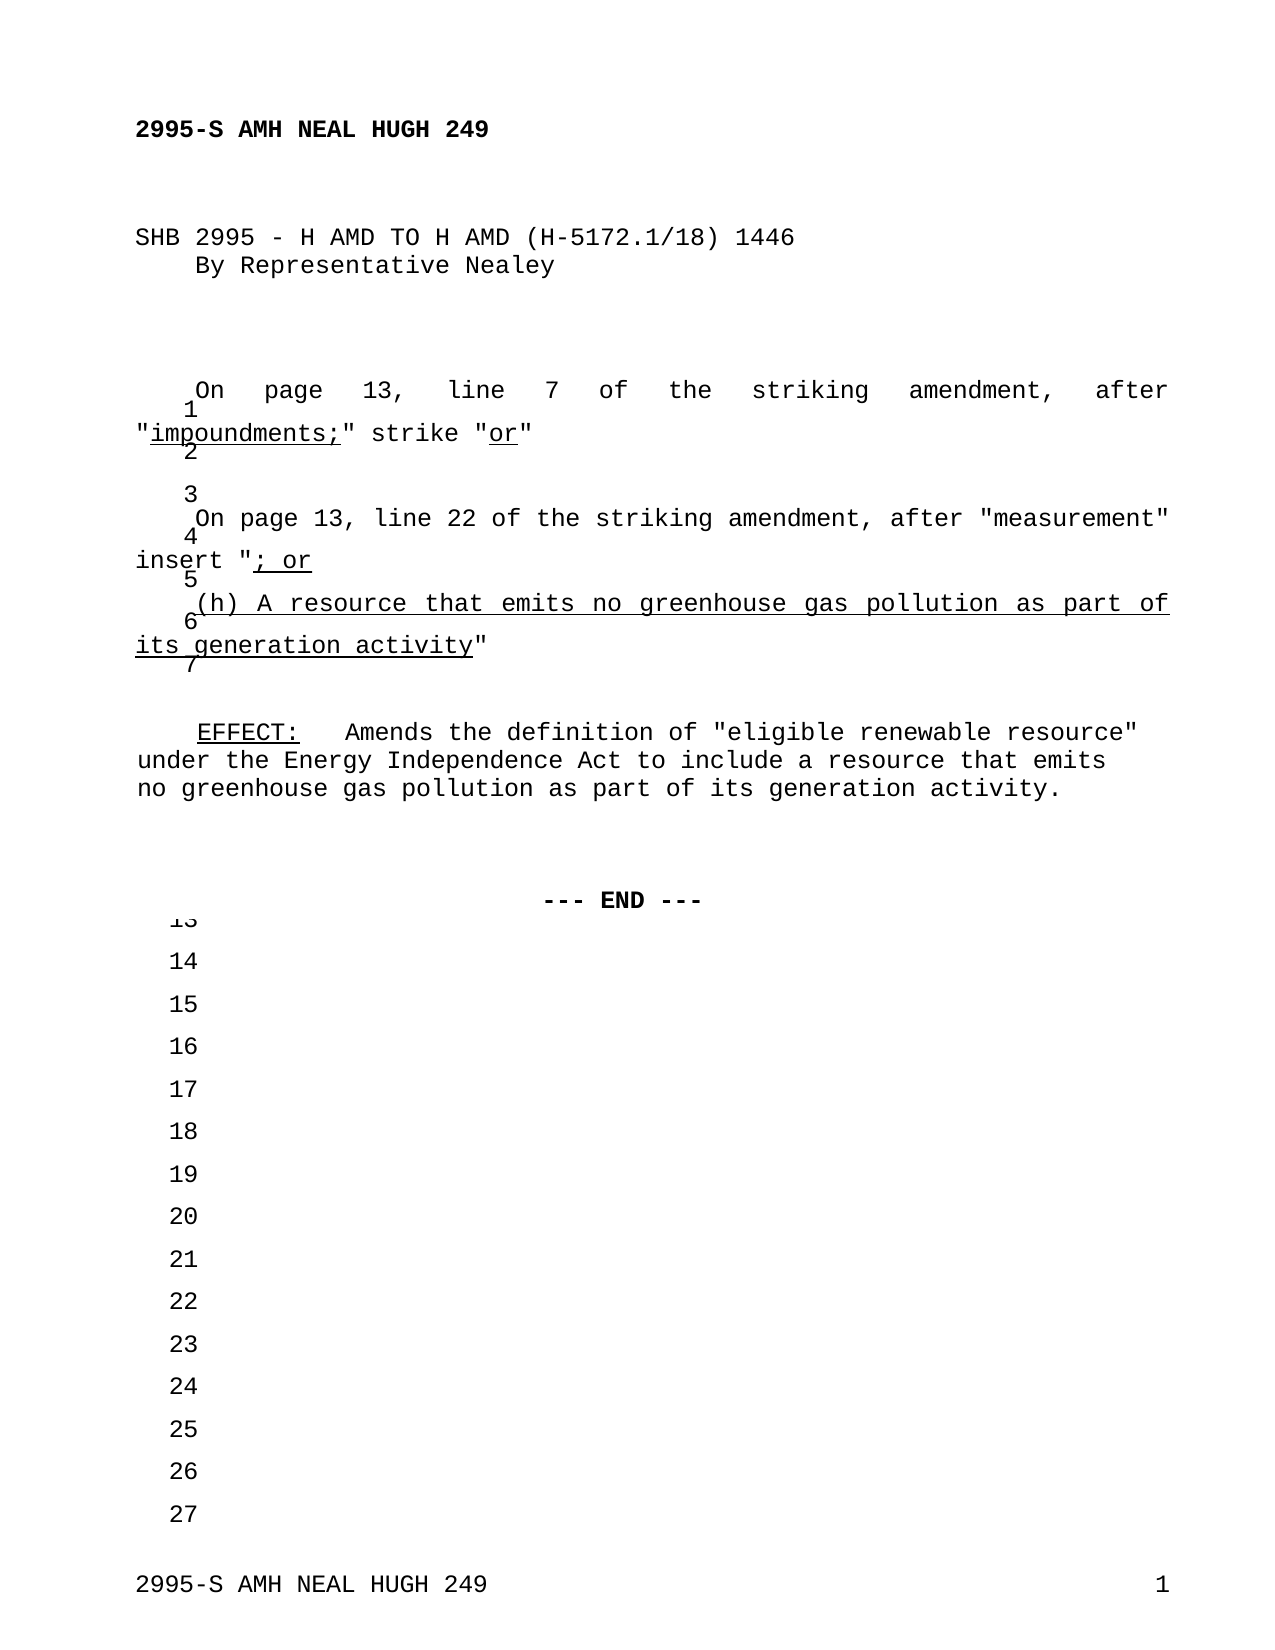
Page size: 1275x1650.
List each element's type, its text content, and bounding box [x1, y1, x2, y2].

text (h) A resource that emits no greenhouse gas pollution as part of its generation activity" [135, 577, 1170, 662]
text On page 13, line 22 of the striking amendment, after "measurement" insert "; or [135, 492, 1170, 577]
text - [135, 224, 1170, 252]
text --- END --- [75, 875, 1170, 917]
text On page 13, line 7 of the striking amendment, after "impoundments;" strike "or" [135, 365, 1170, 450]
